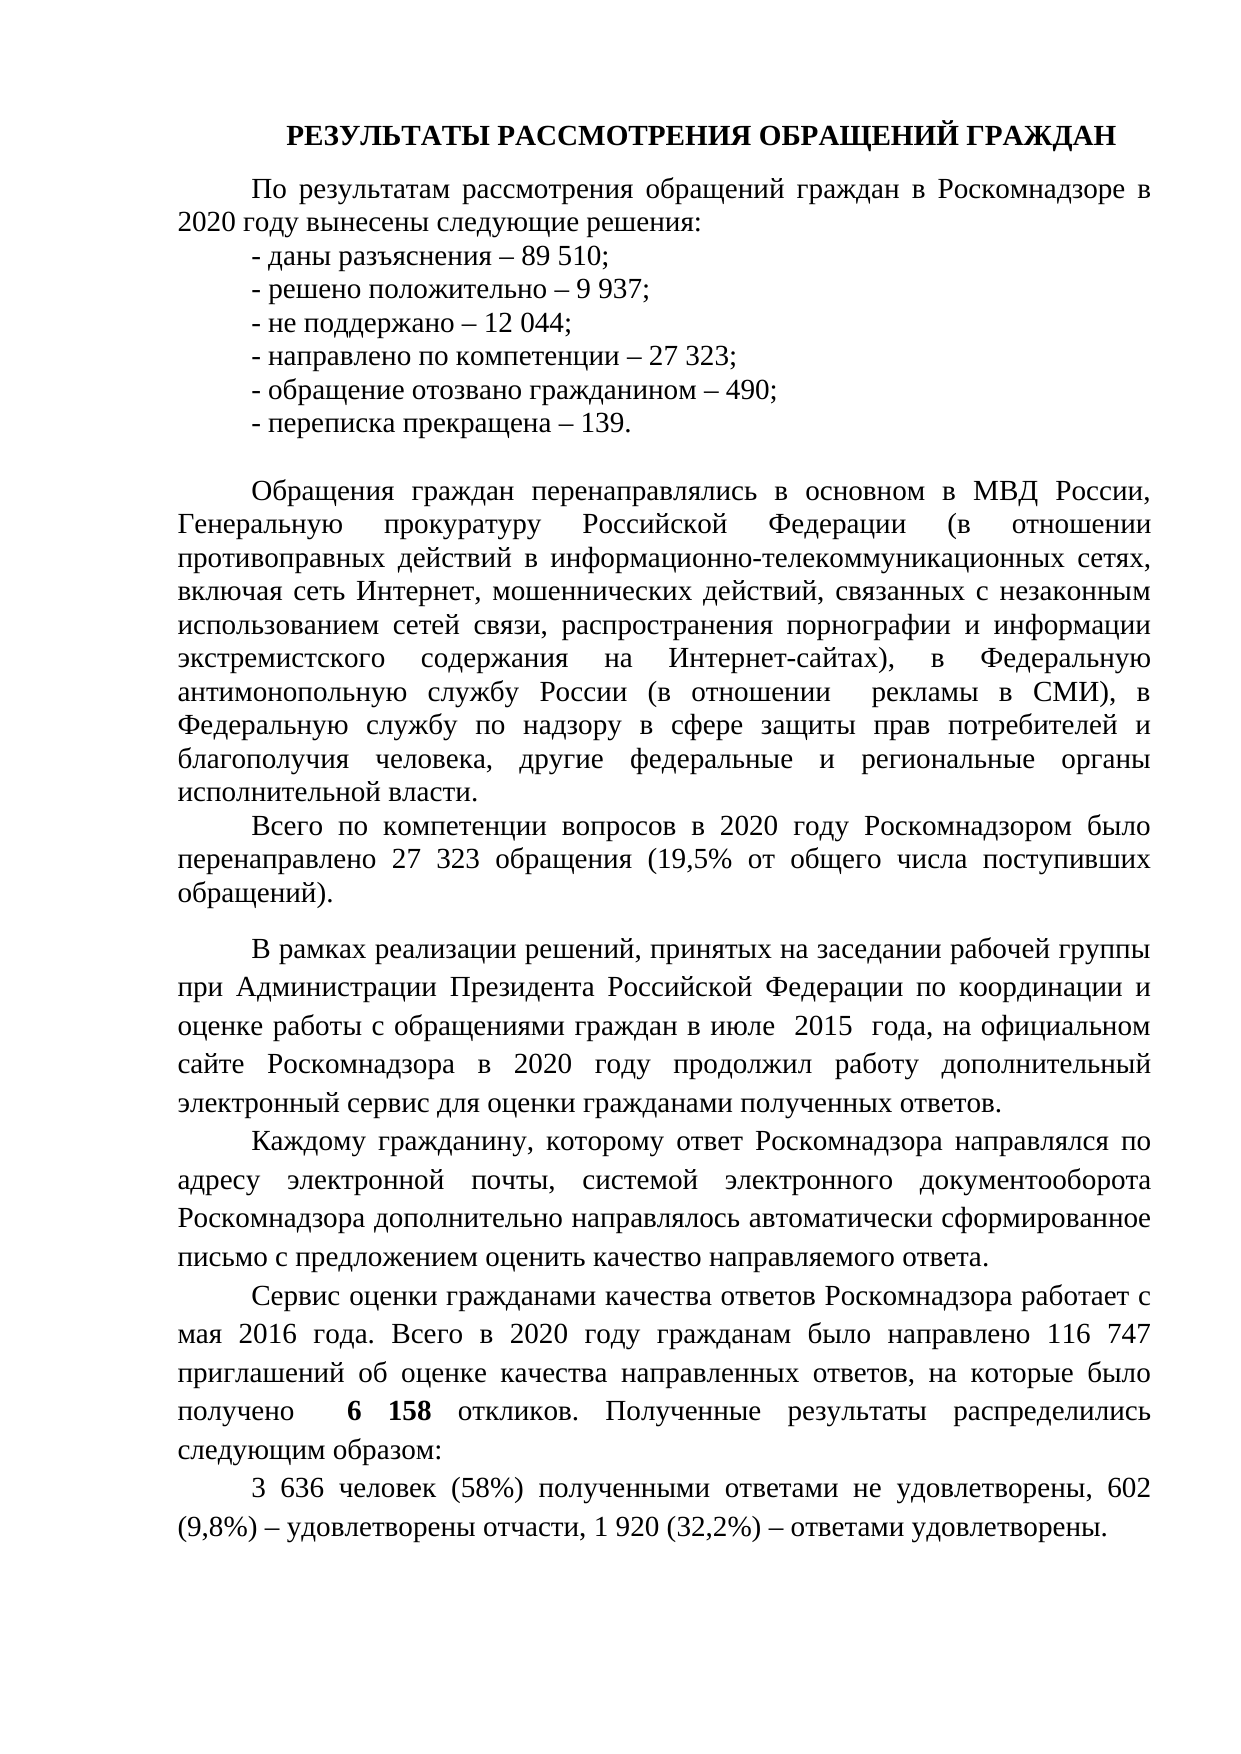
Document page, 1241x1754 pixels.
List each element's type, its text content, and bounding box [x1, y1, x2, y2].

text - не поддержано – 12 044; [177, 305, 1152, 338]
text Каждому гражданину, которому ответ Роскомнадзора направлялся по адресу электронной почты, системой электронного документооборота Роскомнадзора дополнительно направлялось автоматически сформированное письмо с предложением оценить качество направляемого ответа. [177, 1123, 1152, 1273]
text - направлено по компетенции – 27 323; [177, 338, 1152, 372]
text 3 636 человек (58%) полученными ответами не удовлетворены, 602 (9,8%) – удовлетворены отчасти, 1 920 (32,2%) – ответами удовлетворены. [177, 1470, 1152, 1542]
text РЕЗУЛЬТАТЫ РАССМОТРЕНИЯ ОБРАЩЕНИЙ ГРАЖДАН [177, 118, 1152, 152]
text - решено положительно – 9 937; [177, 271, 1152, 305]
text - даны разъяснения – 89 510; [177, 238, 1152, 271]
text По результатам рассмотрения обращений граждан в Роскомнадзоре в 2020 году вынесены следующие решения: [177, 171, 1152, 238]
text Сервис оценки гражданами качества ответов Роскомнадзора работает с мая 2016 года. Всего в 2020 году гражданам было направлено 116 747 приглашений об оценке качества направленных ответов, на которые было получено 6 158 откликов. Полученные результаты распределились следующим образом: [177, 1278, 1152, 1465]
text Обращения граждан перенаправлялись в основном в МВД России, Генеральную прокуратуру Российской Федерации (в отношении противоправных действий в информационно-телекоммуникационных сетях, включая сеть Интернет, мошеннических действий, связанных с незаконным использованием сетей связи, распространения порнографии и информации экстремистского содержания на Интернет-сайтах), в Федеральную антимонопольную службу России (в отношении рекламы в СМИ), в Федеральную службу по надзору в сфере защиты прав потребителей и благополучия человека, другие федеральные и региональные органы исполнительной власти. [177, 473, 1152, 808]
text В рамках реализации решений, принятых на заседании рабочей группы при Администрации Президента Российской Федерации по координации и оценке работы с обращениями граждан в июле 2015 года, на официальном сайте Роскомнадзора в 2020 году продолжил работу дополнительный электронный сервис для оценки гражданами полученных ответов. [177, 931, 1152, 1118]
text - переписка прекращена – 139. [177, 406, 1152, 439]
text - обращение отозвано гражданином – 490; [177, 372, 1152, 406]
text Всего по компетенции вопросов в 2020 году Роскомнадзором было перенаправлено 27 323 обращения (19,5% от общего числа поступивших обращений). [177, 808, 1152, 909]
